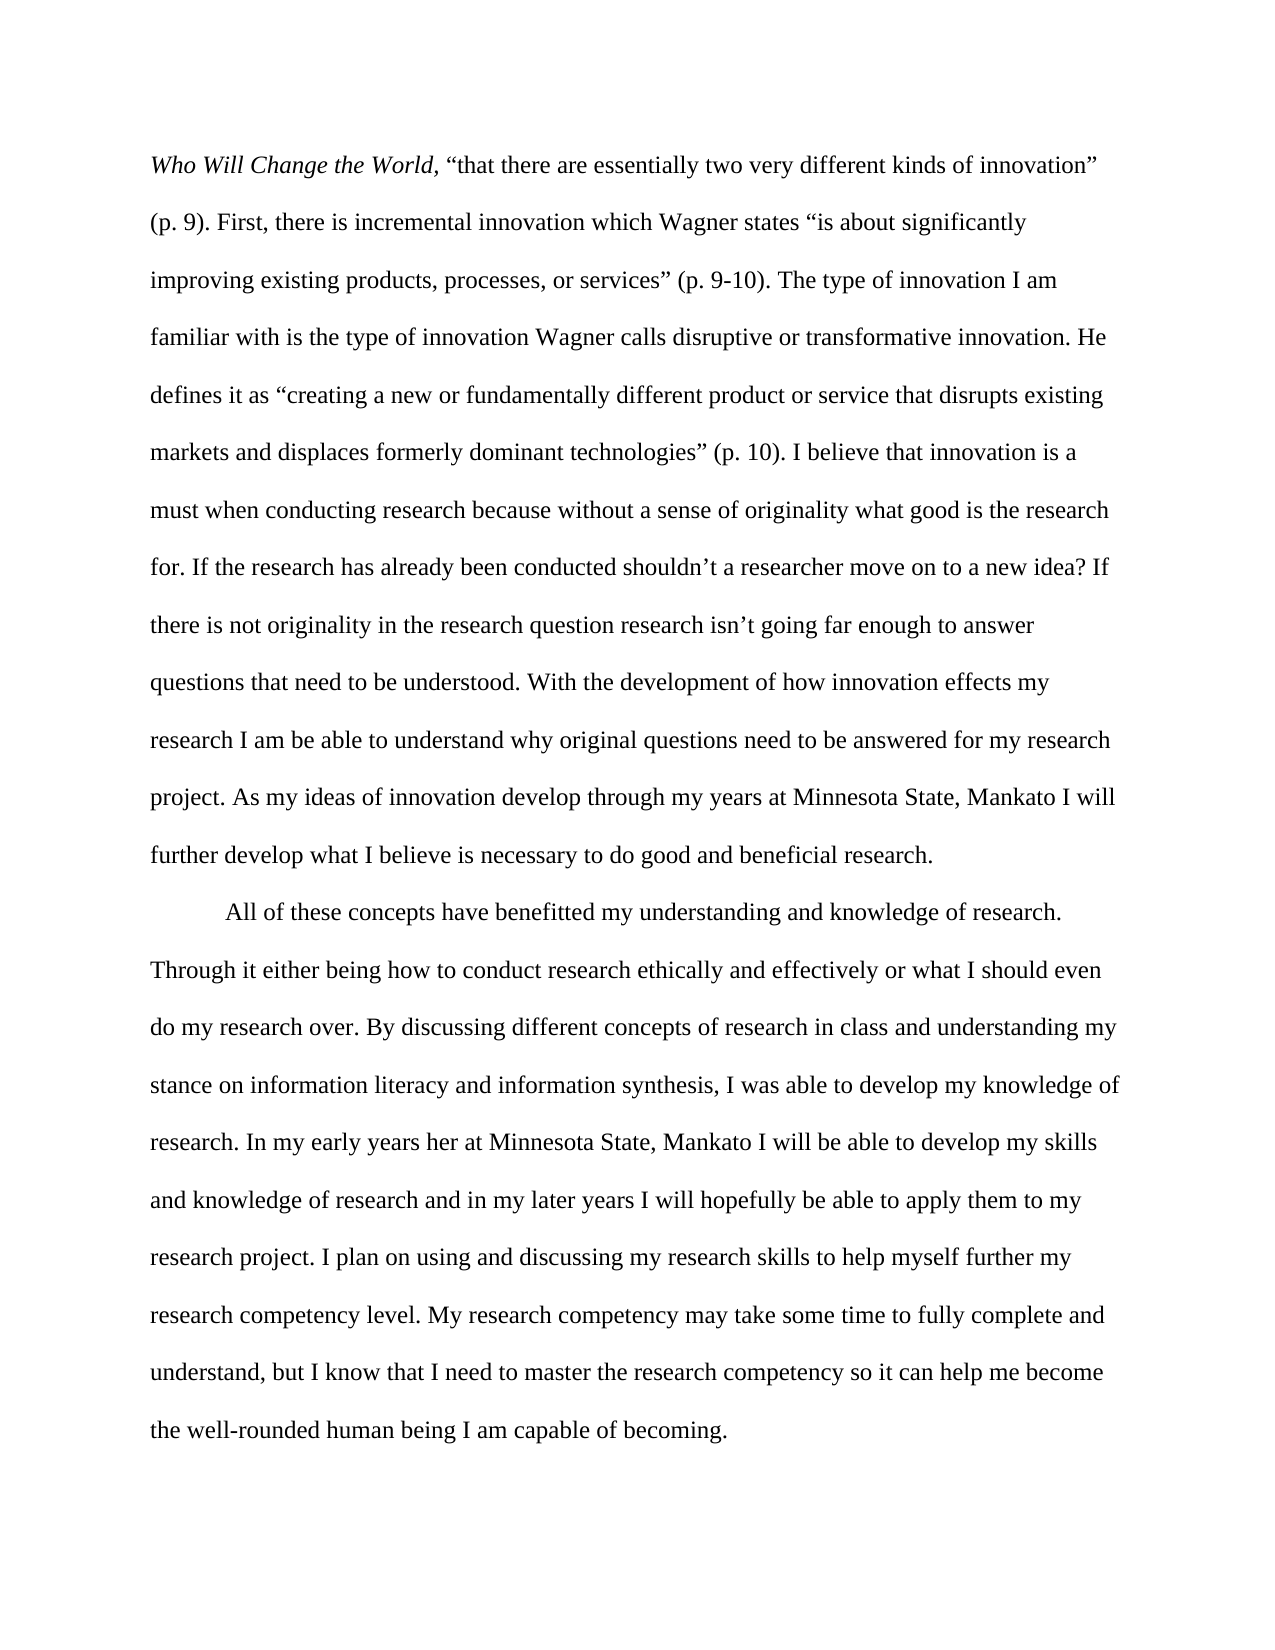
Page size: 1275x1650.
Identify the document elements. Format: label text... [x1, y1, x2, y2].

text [150, 150, 1125, 869]
text All of these concepts have benefitted my understanding and knowledge of research. Through it either being how to conduct research ethically and effectively or what I should even do my research over. By discussing different concepts of research in class and understanding my stance on information literacy and information synthesis, I was able to develop my knowledge of research. In my early years her at Minnesota State, Mankato I will be able to develop my skills and knowledge of research and in my later years I will hopefully be able to apply them to my research project. I plan on using and discussing my research skills to help myself further my research competency level. My research competency may take some time to fully complete and understand, but I know that I need to master the research competency so it can help me become the well-rounded human being I am capable of becoming. [150, 897, 1125, 1444]
